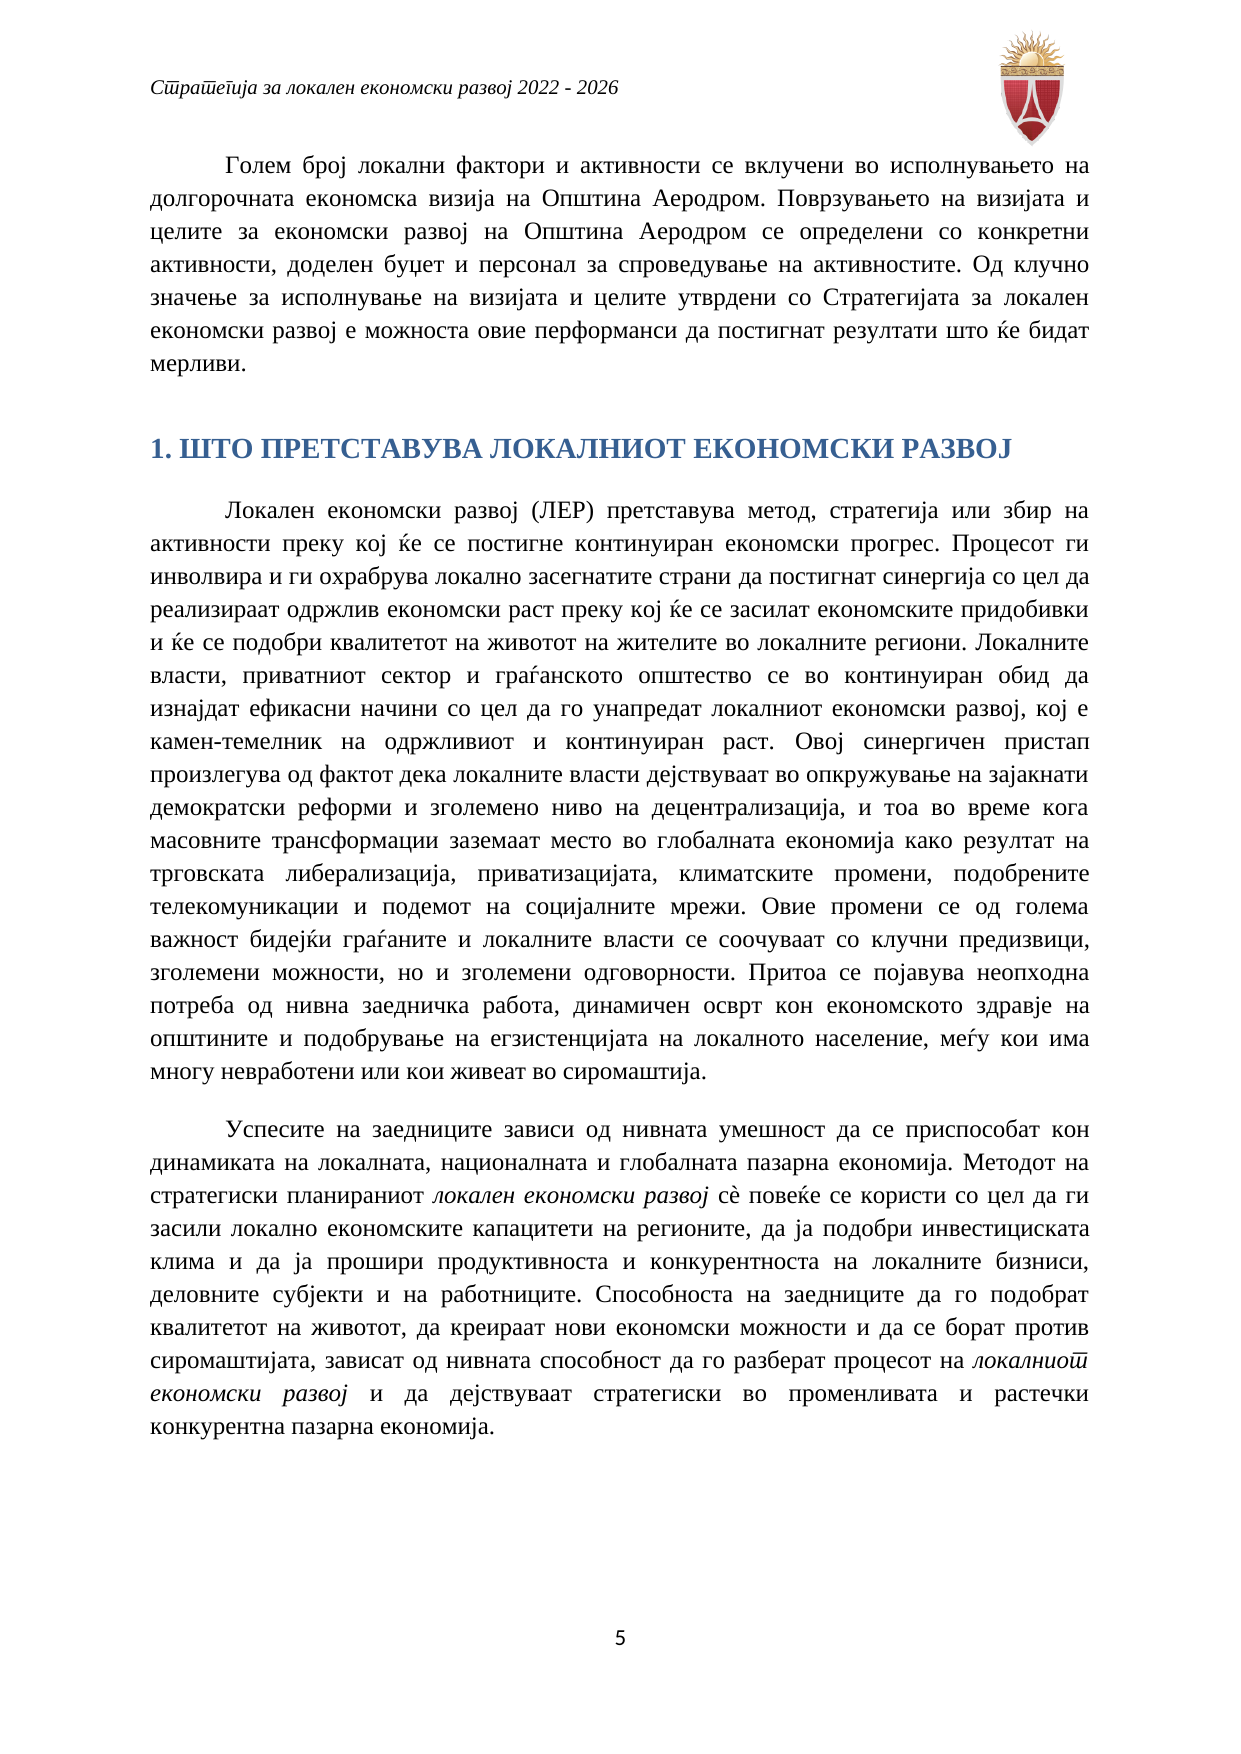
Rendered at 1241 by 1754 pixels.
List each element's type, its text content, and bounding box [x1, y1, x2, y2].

subtitle 1. ШТО ПРЕТСТАВУВА ЛОКАЛНИОТ ЕКОНОМСКИ РАЗВОЈ [150, 431, 1090, 465]
text Успесите на заедниците зависи од нивната умешност да се приспособат кон динамиката на локалната, националната и глобалната пазарна економија. Методот на стратегиски планираниот локален економски развој сè повеќе се користи со цел да ги засили локално економските капацитети на регионите, да ја подобри инвестициската клима и да ја прошири продуктивноста и конкурентноста на локалните бизниси, деловните субјекти и на работниците. Способноста на заедниците да го подобрат квалитетот на животот, да креираат нови економски можности и да се борат против сиромаштијата, зависат од нивната способност да го разберат процесот на локалниот економски развој и да дејствуваат стратегиски во променливата и растечки конкурентна пазарна економија. [150, 1114, 1090, 1440]
text Голем број локални фактори и активности се вклучени во исполнувањето на долгорочната економска визија на Општина Аеродром. Поврзувањето на визијата и целите за економски развој на Општина Аеродром се определени со конкретни активности, доделен буџет и персонал за спроведување на активностите. Од клучно значење за исполнување на визијата и целите утврдени со Стратегијата за локален економски развој е можноста овие перформанси да постигнат резултати што ќе бидат мерливи. [150, 150, 1090, 377]
picture [975, 28, 1091, 147]
text Локален економски развој (ЛЕР) претставува метод, стратегија или збир на активности преку кој ќе се постигне континуиран економски прогрес. Процесот ги инволвира и ги охрабрува локално засегнатите страни да постигнат синергија со цел да реализираат одржлив економски раст преку кој ќе се засилат економските придобивки и ќе се подобри квалитетот на животот на жителите во локалните региони. Локалните власти, приватниот сектор и граѓанското општество се во континуиран обид да изнајдат ефикасни начини со цел да го унапредат локалниот економски развој, кој е камен-темелник на одржливиот и континуиран раст. Овој синергичен пристап произлегува од фактот дека локалните власти дејствуваат во опкружување на зајакнати демократски реформи и зголемено ниво на децентрализација, и тоа во време кога масовните трансформации заземаат место во глобалната економија како резултат на трговската либерализација, приватизацијата, климатските промени, подобрените телекомуникации и подемот на социјалните мрежи. Овие промени се од голема важност бидејќи граѓаните и локалните власти се соочуваат со клучни предизвици, зголемени можности, но и зголемени одговорности. Притоа се појавува неопходна потреба од нивна заедничка работа, динамичен осврт кон економското здравје на општините и подобрување на егзистенцијата на локалното население, меѓу кои има многу невработени или кои живеат во сиромаштија. [150, 495, 1090, 1085]
